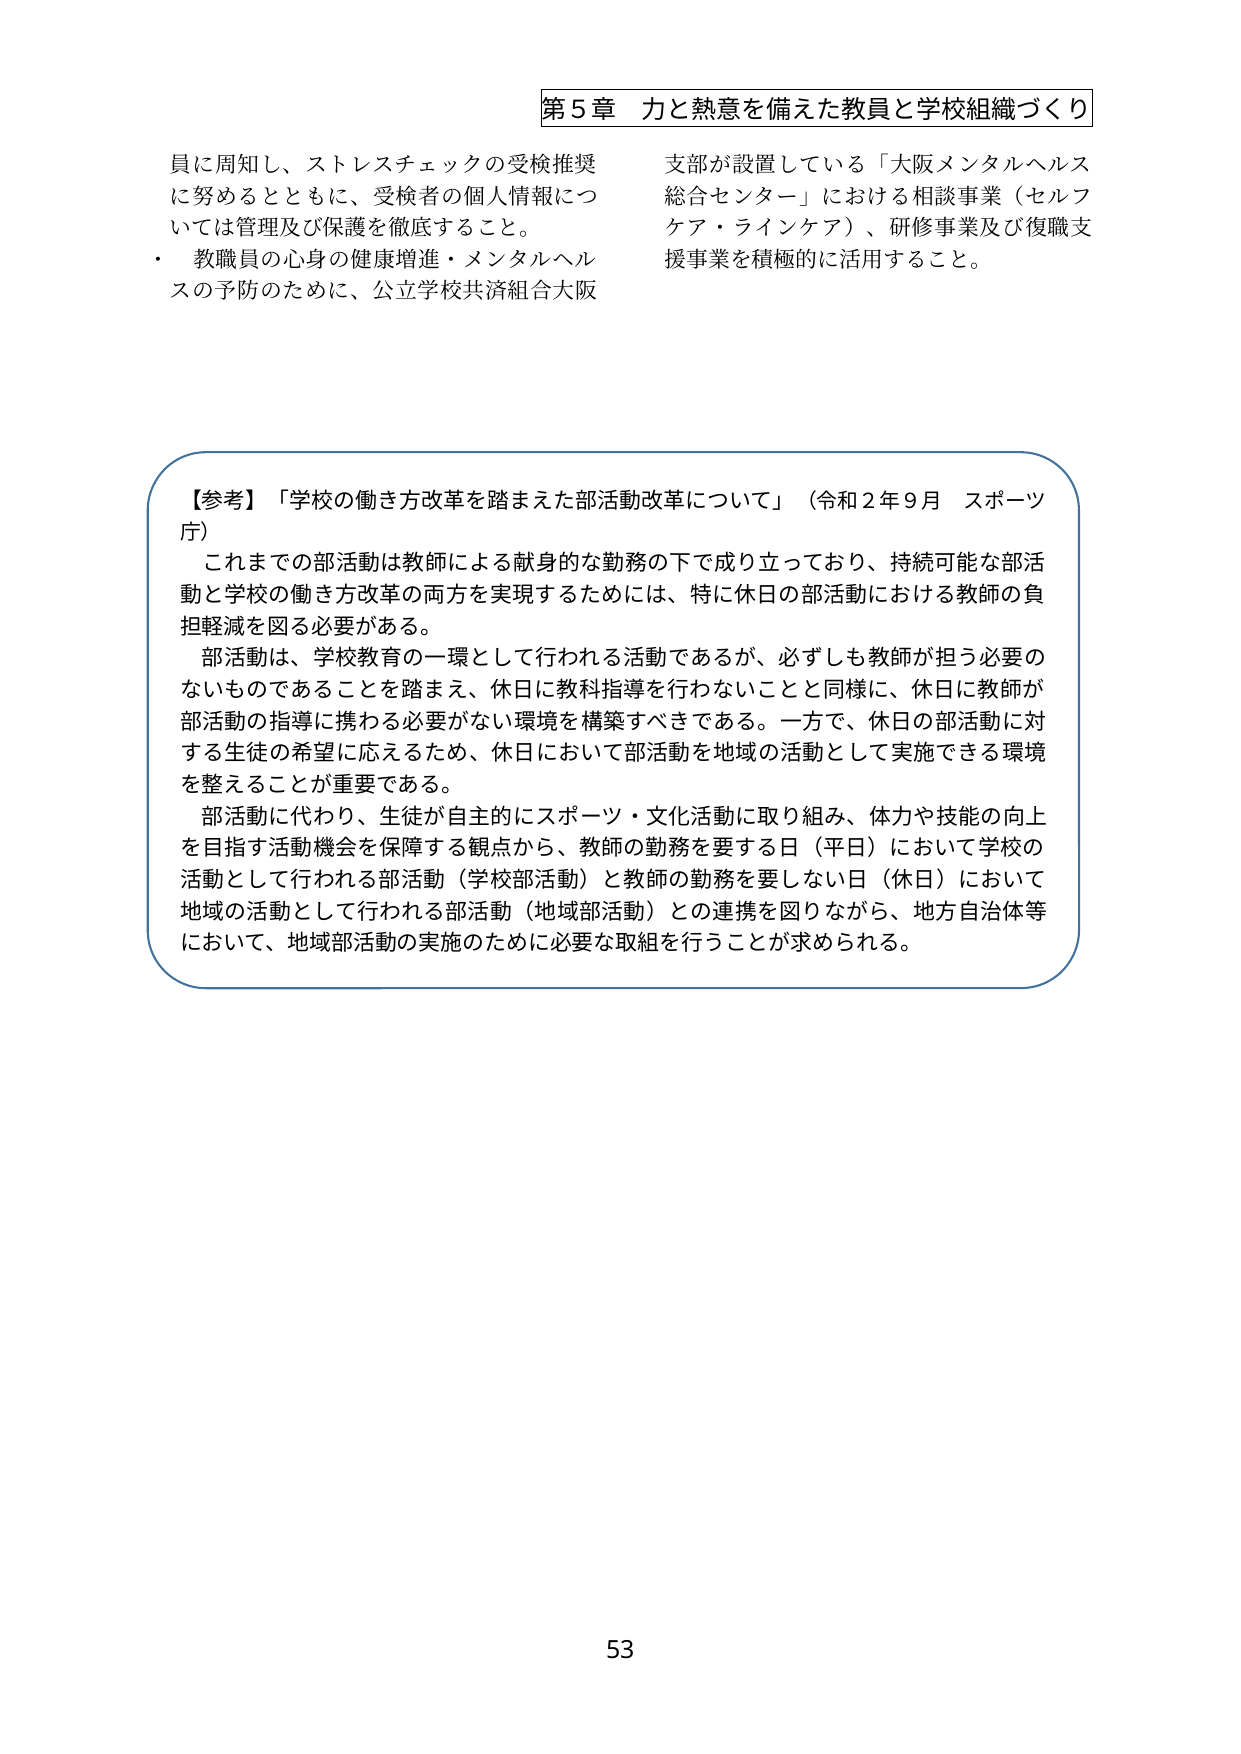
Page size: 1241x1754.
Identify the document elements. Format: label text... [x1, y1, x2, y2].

text ・ ストレスチェックを適切に実施するために、その趣旨である「メンタルヘルス不調の一次予防の強化」と「集団分析による職場環境改善」（実施する場合）について職員に周知し、ストレスチェックの受検推奨に努めるとともに、受検者の個人情報については管理及び保護を徹底すること。 [148, 148, 598, 242]
text ・ 教職員の心身の健康増進・メンタルヘルスの予防のために、公立学校共済組合大阪支部が設置している「大阪メンタルヘルス総合センター」における相談事業（セルフケア・ラインケア）、研修事業及び復職支援事業を積極的に活用すること。 [148, 242, 598, 305]
text ・ 教職員の心身の健康増進・メンタルヘルスの予防のために、公立学校共済組合大阪支部が設置している「大阪メンタルヘルス総合センター」における相談事業（セルフケア・ラインケア）、研修事業及び復職支援事業を積極的に活用すること。 [642, 148, 1092, 273]
